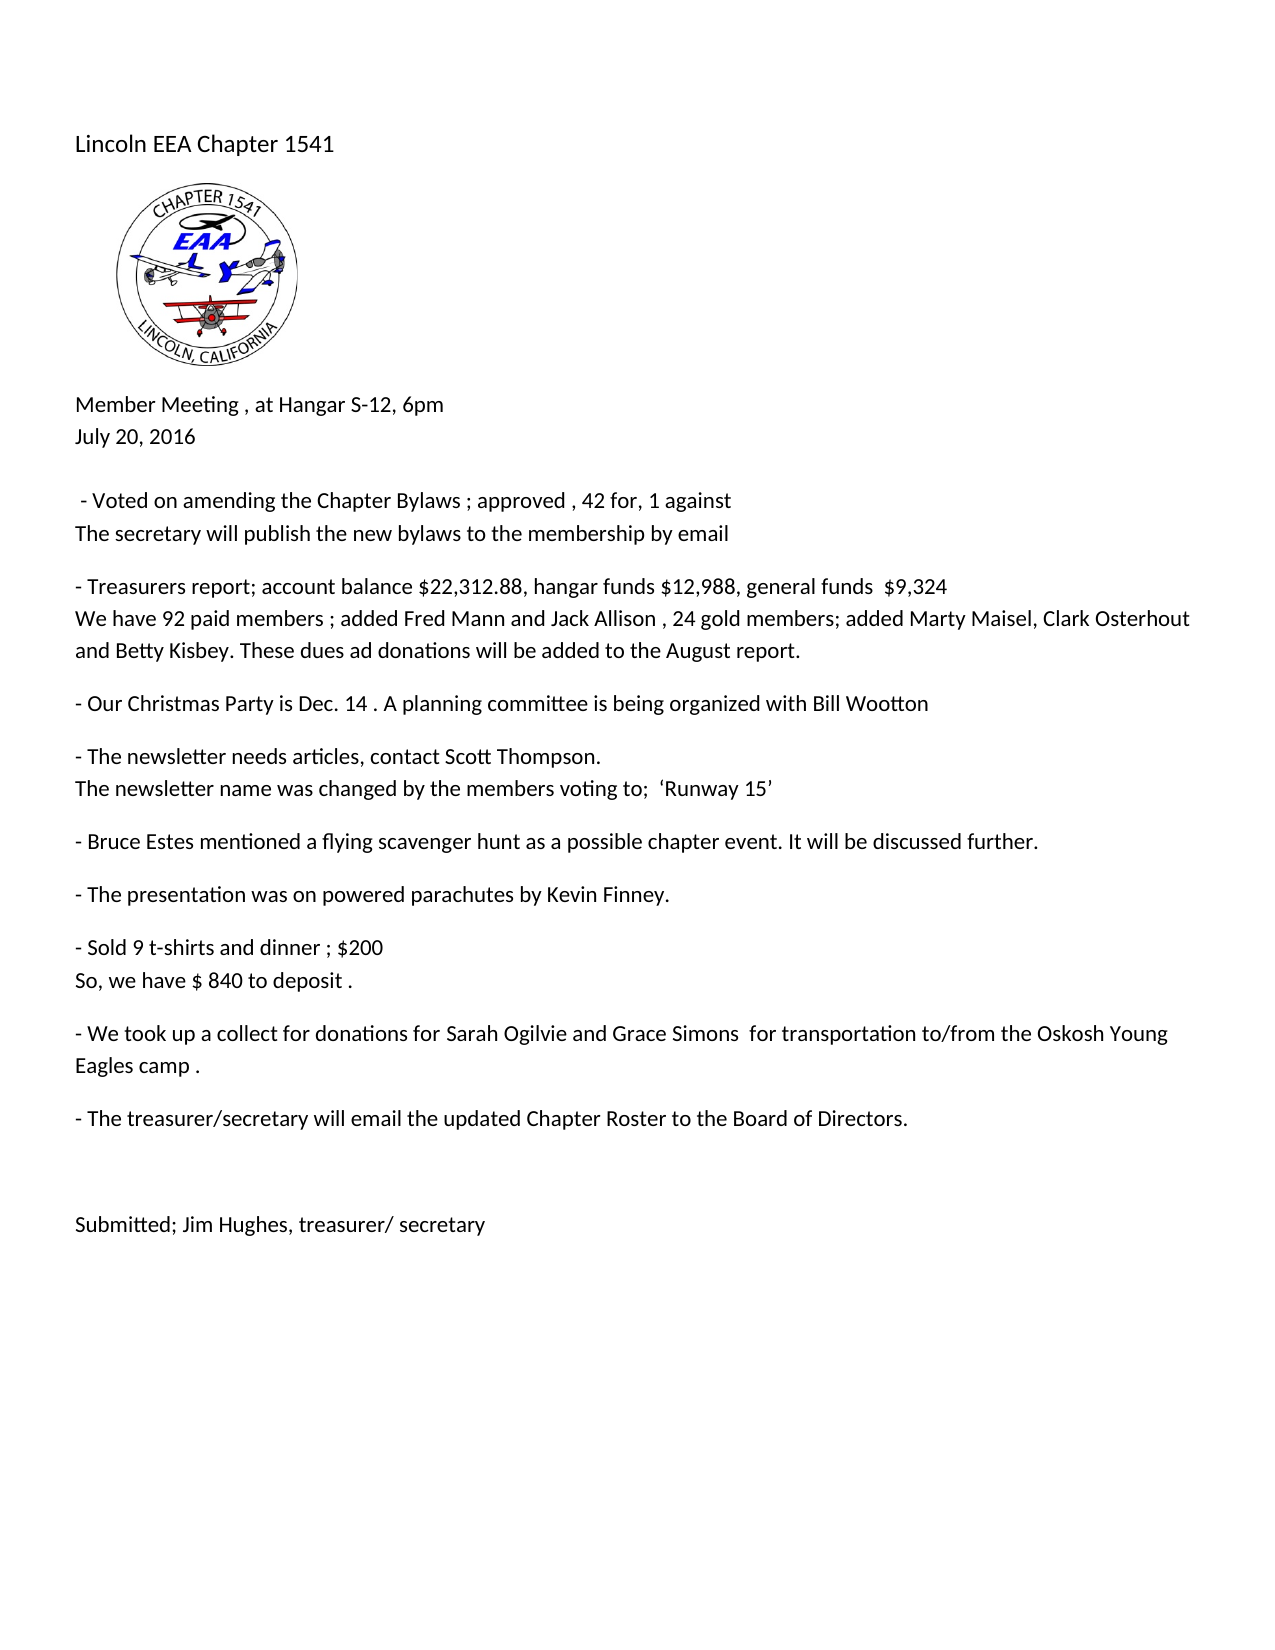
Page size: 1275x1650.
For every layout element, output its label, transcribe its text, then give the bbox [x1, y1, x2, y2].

text - The newsletter needs articles, contact Scott Thompson. The newsletter name was changed by the members voting to; ‘Runway 15’ [75, 742, 1230, 802]
text - Treasurers report; account balance $22,312.88, hangar funds $12,988, general funds $9,324 We have 92 paid members ; added Fred Mann and Jack Allison , 24 gold members; added Marty Maisel, Clark Osterhout and Betty Kisbey. These dues ad donations will be added to the August report. [75, 572, 1230, 664]
text - The treasurer/secretary will email the updated Chapter Roster to the Board of Directors. [75, 1104, 1230, 1132]
text - The presentation was on powered parachutes by Kevin Finney. [75, 881, 1230, 908]
text - We took up a collect for donations for Sarah Ogilvie and Grace Simons for transportation to/from the Oskosh Young Eagles camp . [75, 1019, 1230, 1079]
text Member Meeting , at Hangar S-12, 6pm July 20, 2016 - Voted on amending the Chapter Bylaws ; approved , 42 for, 1 against The secretary will publish the new bylaws to the membership by email [75, 390, 1230, 547]
text - Bruce Estes mentioned a flying scavenger hunt as a possible chapter event. It will be discussed further. [75, 827, 1230, 856]
picture [116, 183, 298, 366]
text Lincoln EEA Chapter 1541 [75, 128, 1230, 158]
text Submitted; Jim Hughes, treasurer/ secretary [75, 1210, 1230, 1302]
text - Our Christmas Party is Dec. 14 . A planning committee is being organized with Bill Wootton [75, 689, 1230, 717]
text - Sold 9 t-shirts and dinner ; $200 So, we have $ 840 to deposit . [75, 933, 1230, 994]
